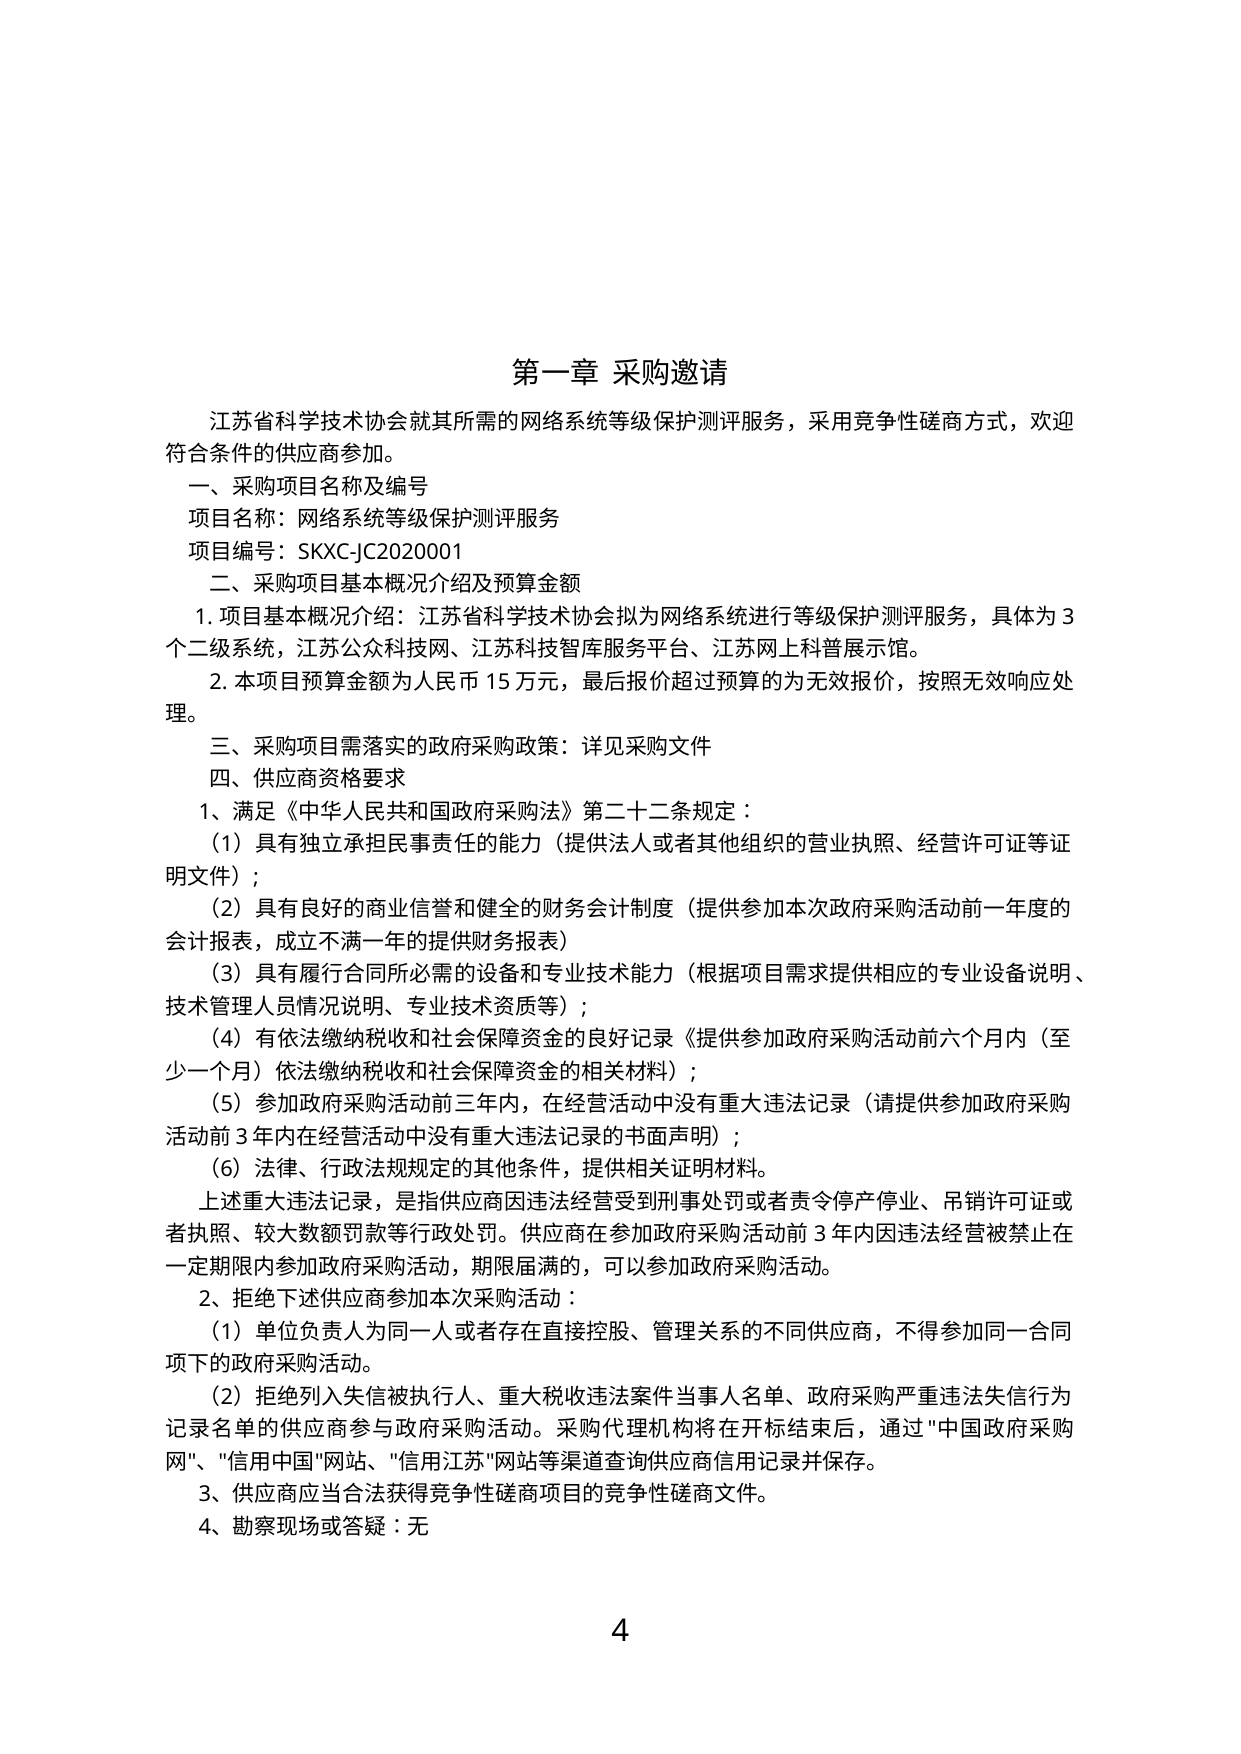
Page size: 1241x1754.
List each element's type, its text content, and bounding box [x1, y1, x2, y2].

text 2、拒绝下述供应商参加本次采购活动∶ [165, 1281, 1075, 1313]
text （2）拒绝列入失信被执行人、重大税收违法案件当事人名单、政府采购严重违法失信行为记录名单的供应商参与政府采购活动。采购代理机构将在开标结束后，通过"中国政府采购网"、"信用中国"网站、"信用江苏"网站等渠道查询供应商信用记录并保存。 [165, 1378, 1075, 1476]
text 四、供应商资格要求 [165, 761, 1075, 793]
text （6）法律、行政法规规定的其他条件，提供相关证明材料。 [165, 1151, 1075, 1183]
text 1、满足《中华人民共和国政府采购法》第二十二条规定∶ [165, 793, 1075, 826]
text （2）具有良好的商业信誉和健全的财务会计制度（提供参加本次政府采购活动前一年度的会计报表，成立不满一年的提供财务报表） [165, 891, 1075, 956]
text （4）有依法缴纳税收和社会保障资金的良好记录《提供参加政府采购活动前六个月内（至少一个月）依法缴纳税收和社会保障资金的相关材料）; [165, 1021, 1075, 1086]
text 第一章 采购邀请 [165, 338, 1075, 403]
text （1）单位负责人为同一人或者存在直接控股、管理关系的不同供应商，不得参加同一合同项下的政府采购活动。 [165, 1313, 1075, 1378]
text （5）参加政府采购活动前三年内，在经营活动中没有重大违法记录（请提供参加政府采购活动前3年内在经营活动中没有重大违法记录的书面声明）; [165, 1086, 1075, 1151]
text 3、供应商应当合法获得竞争性磋商项目的竞争性磋商文件。 [165, 1476, 1075, 1508]
text 上述重大违法记录，是指供应商因违法经营受到刑事处罚或者责令停产停业、吊销许可证或者执照、较大数额罚款等行政处罚。供应商在参加政府采购活动前3年内因违法经营被禁止在一定期限内参加政府采购活动，期限届满的，可以参加政府采购活动。 [165, 1183, 1075, 1281]
text （3）具有履行合同所必需的设备和专业技术能力（根据项目需求提供相应的专业设备说明、技术管理人员情况说明、专业技术资质等）; [165, 956, 1075, 1021]
text 4、勘察现场或答疑∶无 [165, 1508, 1075, 1541]
text 2. 本项目预算金额为人民币15万元，最后报价超过预算的为无效报价，按照无效响应处理。 [165, 663, 1075, 728]
text 项目名称：网络系统等级保护测评服务 [165, 501, 1075, 533]
text 项目编号：SKXC-JC2020001 [165, 533, 1075, 566]
text （1）具有独立承担民事责任的能力（提供法人或者其他组织的营业执照、经营许可证等证明文件）; [165, 826, 1075, 891]
text 1. 项目基本概况介绍：江苏省科学技术协会拟为网络系统进行等级保护测评服务，具体为3个二级系统，江苏公众科技网、江苏科技智库服务平台、江苏网上科普展示馆。 [165, 598, 1075, 663]
text 三、采购项目需落实的政府采购政策：详见采购文件 [165, 728, 1075, 761]
text 江苏省科学技术协会就其所需的网络系统等级保护测评服务，采用竞争性磋商方式，欢迎符合条件的供应商参加。 [165, 403, 1075, 468]
text 二、采购项目基本概况介绍及预算金额 [165, 566, 1075, 598]
text 一、采购项目名称及编号 [165, 468, 1075, 501]
